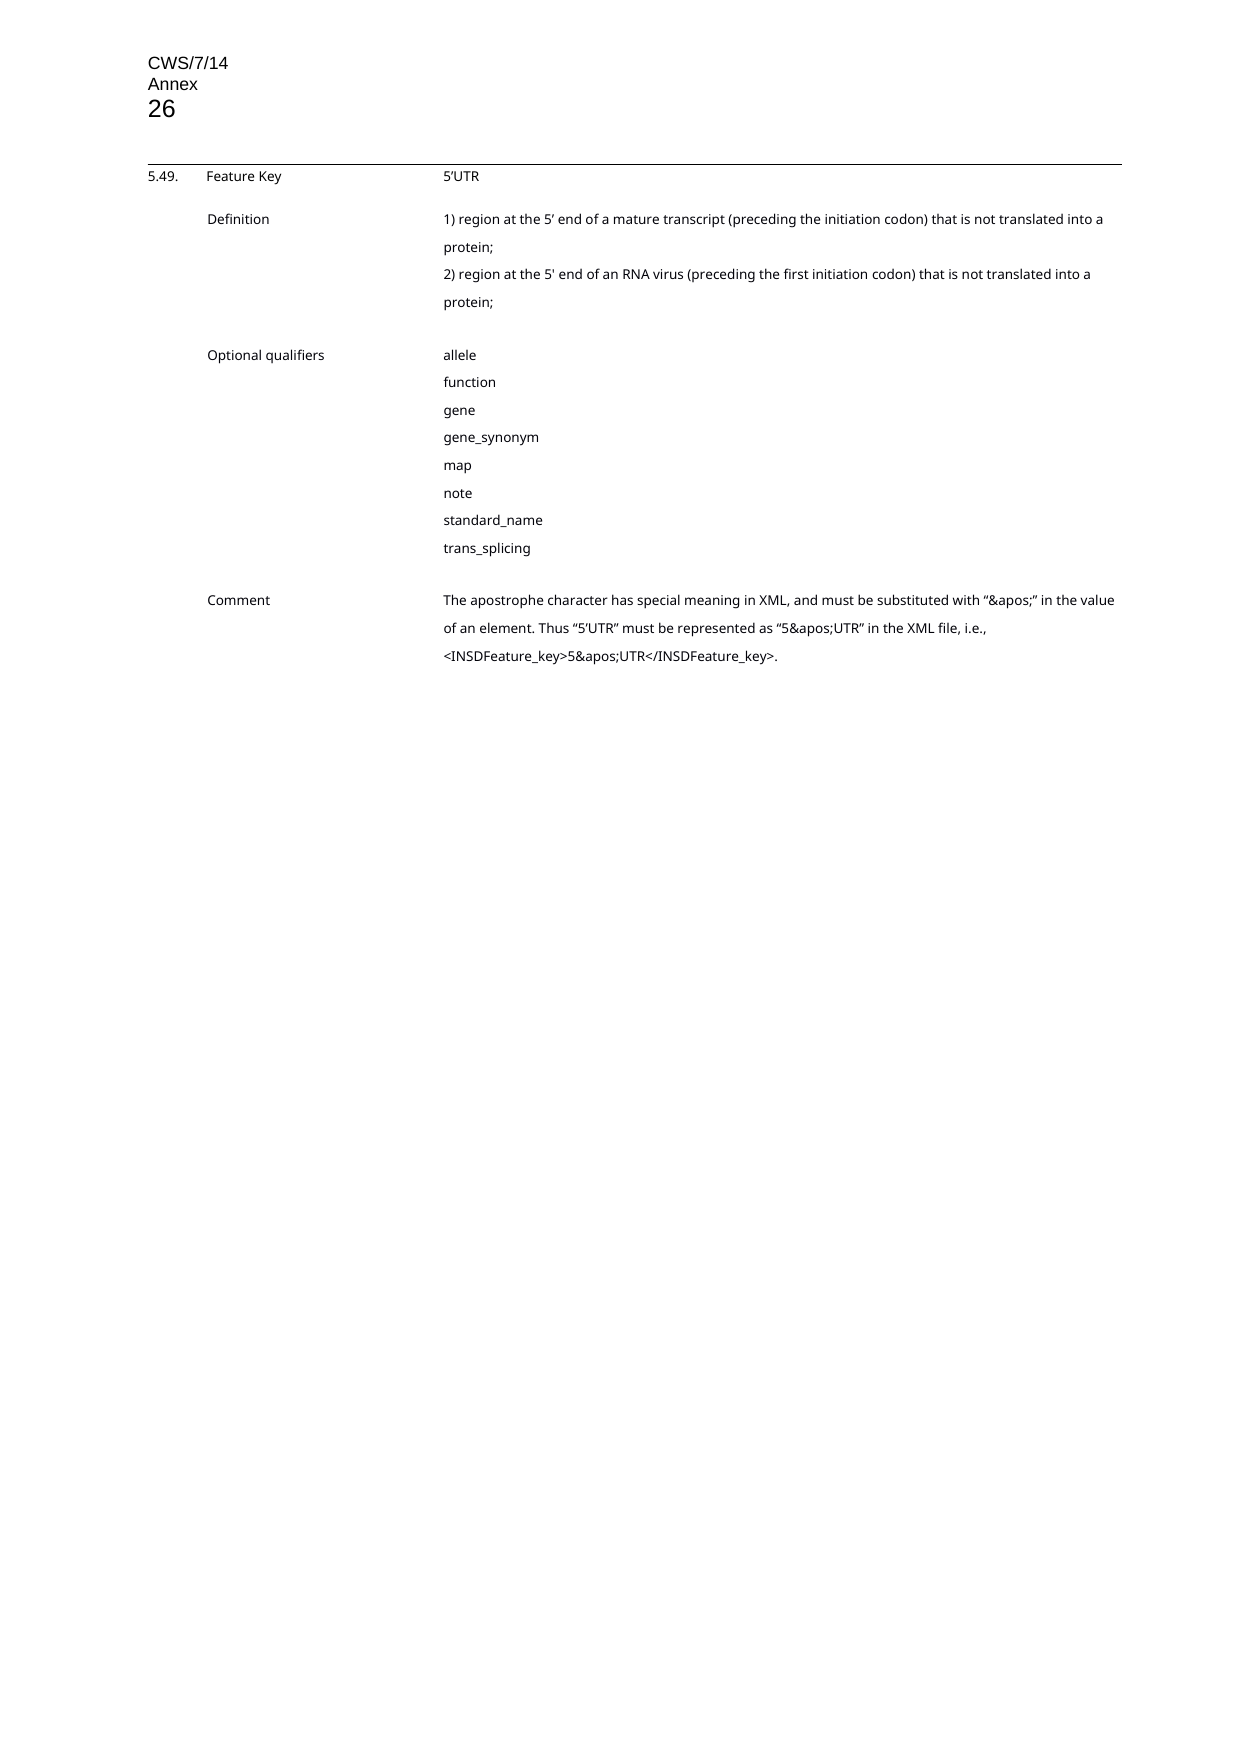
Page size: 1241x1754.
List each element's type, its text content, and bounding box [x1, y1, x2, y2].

text standard_name [443, 511, 1122, 529]
text trans_splicing [443, 539, 1122, 557]
text gene [443, 401, 1122, 419]
text Optional qualifiers allele [207, 346, 1122, 364]
text gene_synonym [443, 428, 1122, 447]
text map [443, 456, 1122, 474]
text Feature Key 5’UTR [148, 165, 1122, 185]
text Comment The apostrophe character has special meaning in XML, and must be substituted with “&apos;” in the value of an element. Thus “5’UTR” must be represented as “5&apos;UTR” in the XML file, i.e., <INSDFeature_key>5&apos;UTR</INSDFeature_key>. [207, 591, 1122, 665]
text function [443, 373, 1122, 392]
text Definition 1) region at the 5’ end of a mature transcript (preceding the initiation codon) that is not translated into a protein; 2) region at the 5' end of an RNA virus (preceding the first initiation codon) that is not translated into a protein; [207, 210, 1122, 311]
text note [443, 483, 1122, 502]
